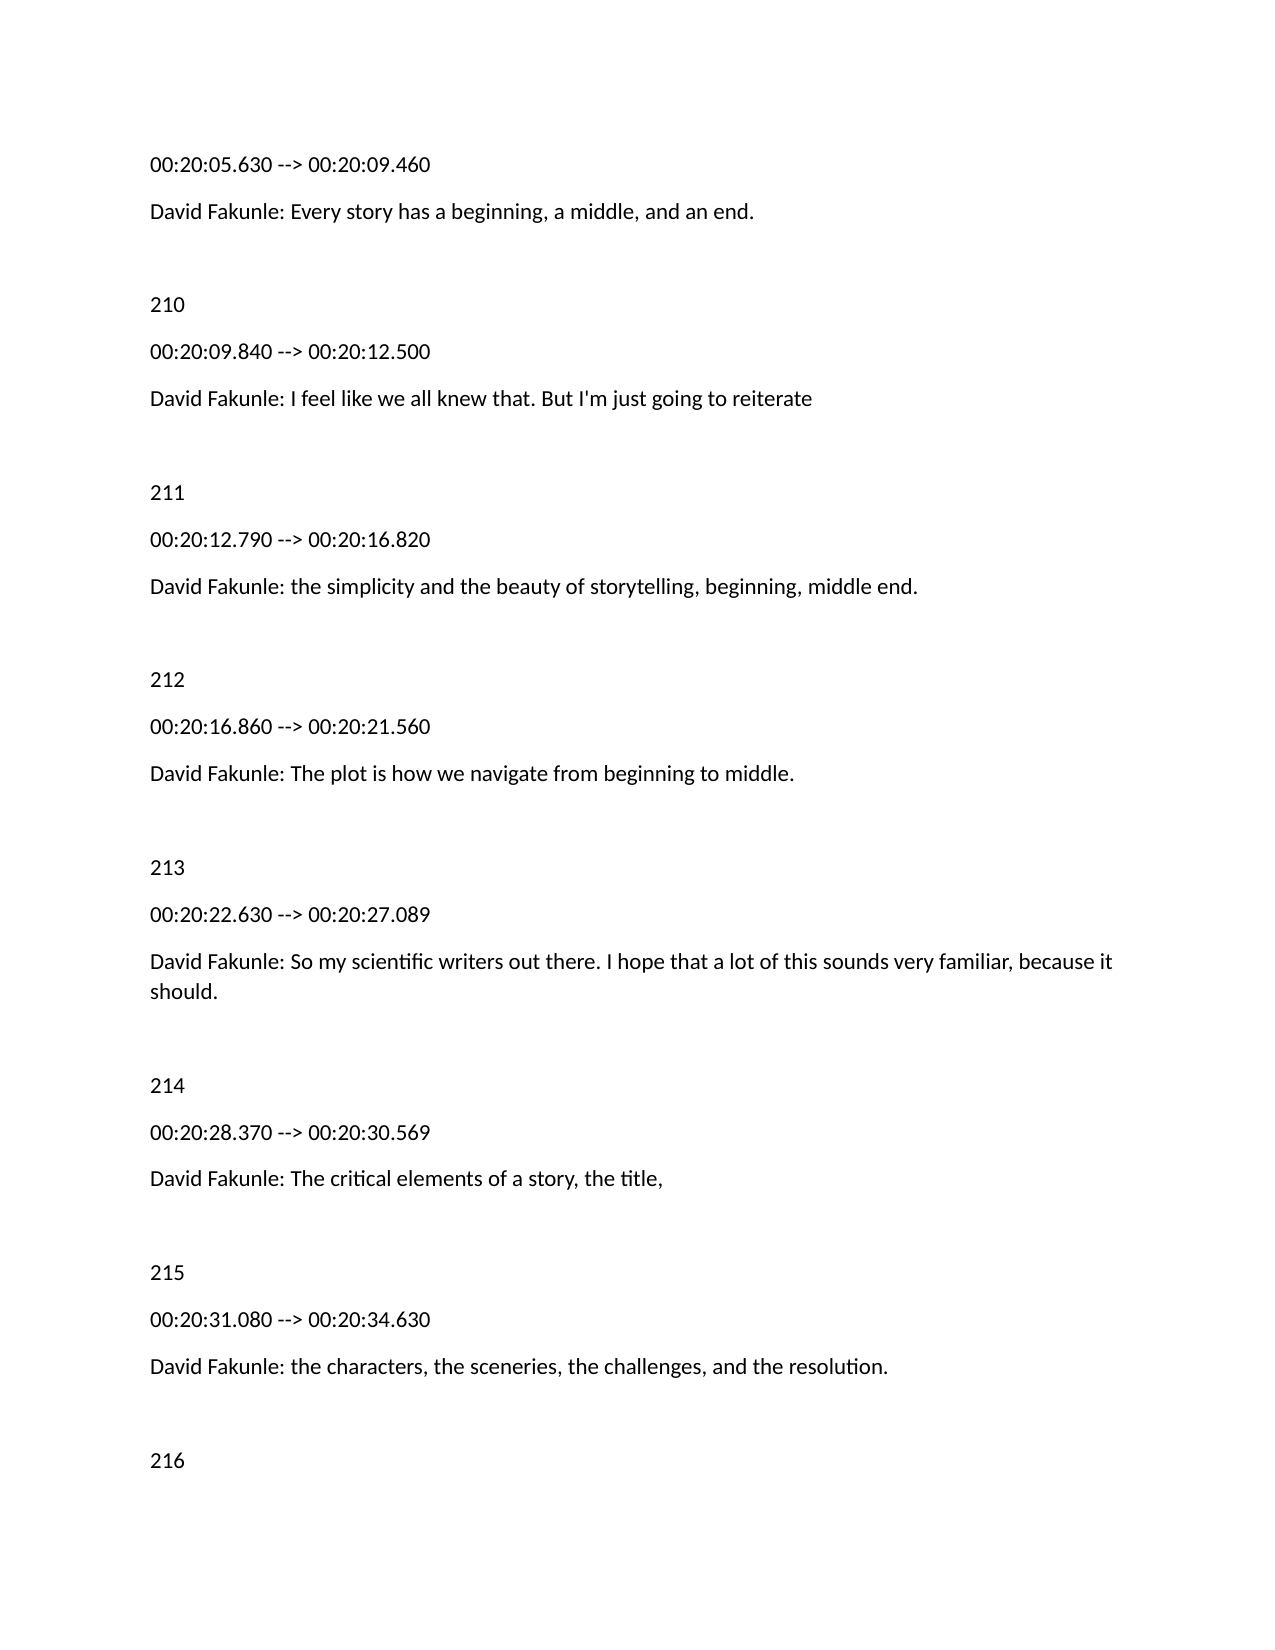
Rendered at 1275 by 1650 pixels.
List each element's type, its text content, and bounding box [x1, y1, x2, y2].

text 00:20:16.860 --> 00:20:21.560 [150, 712, 1125, 741]
text 00:20:09.840 --> 00:20:12.500 [150, 337, 1125, 366]
text 215 [150, 1258, 1125, 1286]
text David Fakunle: the simplicity and the beauty of storytelling, beginning, middle end. [150, 572, 1125, 600]
text 214 [150, 1071, 1125, 1099]
text 213 [150, 853, 1125, 881]
text David Fakunle: Every story has a beginning, a middle, and an end. [150, 197, 1125, 225]
text David Fakunle: The critical elements of a story, the title, [150, 1164, 1125, 1193]
text David Fakunle: the characters, the sceneries, the challenges, and the resolution. [150, 1352, 1125, 1380]
text 212 [150, 666, 1125, 694]
text 211 [150, 478, 1125, 506]
text 00:20:28.370 --> 00:20:30.569 [150, 1118, 1125, 1146]
text David Fakunle: So my scientific writers out there. I hope that a lot of this sounds very familiar, because it should. [150, 947, 1125, 1005]
text 00:20:22.630 --> 00:20:27.089 [150, 900, 1125, 928]
text 210 [150, 291, 1125, 319]
text David Fakunle: The plot is how we navigate from beginning to middle. [150, 759, 1125, 787]
text 00:20:31.080 --> 00:20:34.630 [150, 1305, 1125, 1333]
text David Fakunle: I feel like we all knew that. But I'm just going to reiterate [150, 384, 1125, 412]
text 216 [150, 1446, 1125, 1474]
text 00:20:05.630 --> 00:20:09.460 [150, 150, 1125, 178]
text 00:20:12.790 --> 00:20:16.820 [150, 525, 1125, 553]
